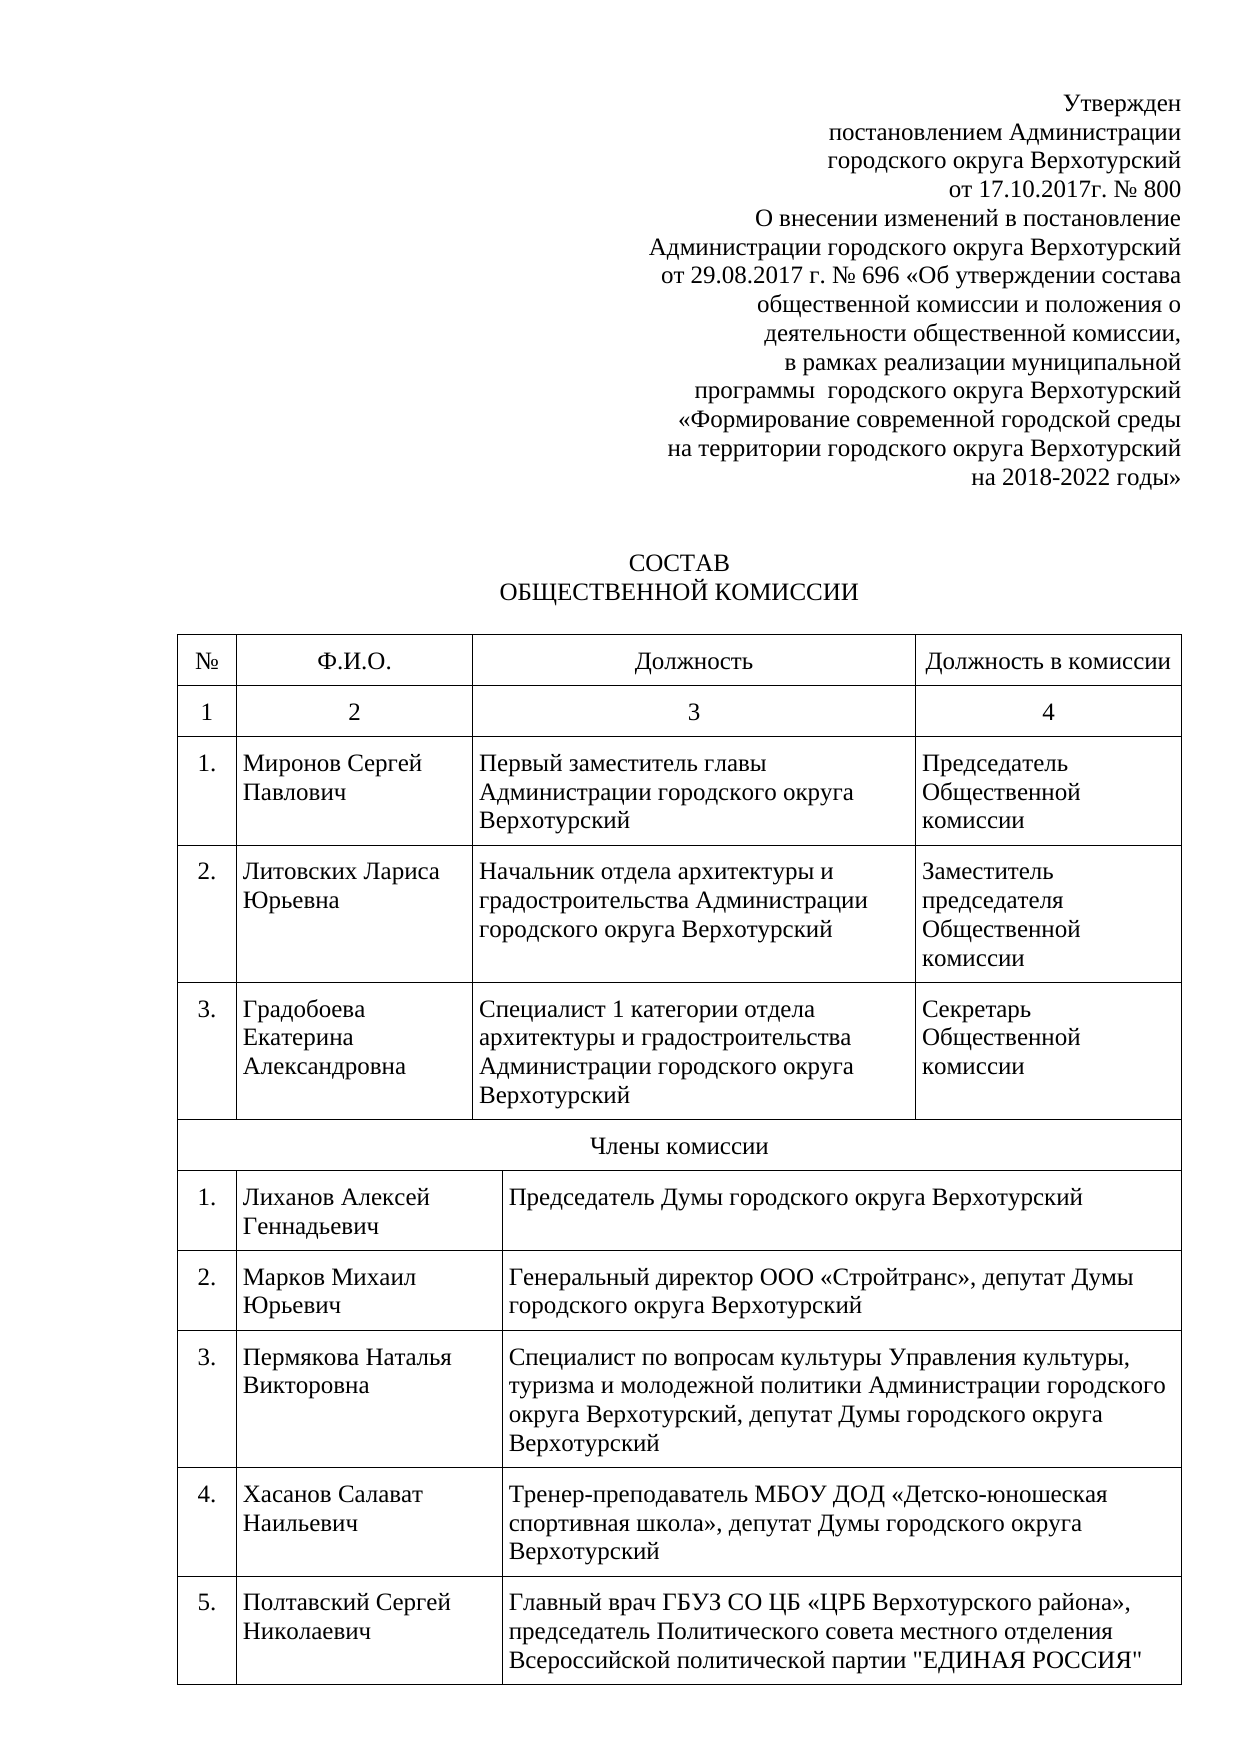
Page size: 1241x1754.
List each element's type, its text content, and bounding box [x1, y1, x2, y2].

table_cell Заместитель председателя Общественной комиссии [916, 846, 1181, 982]
text деятельности общественной комиссии, [177, 318, 1181, 347]
table_cell Литовских Лариса Юрьевна [237, 846, 472, 982]
table_cell Марков Михаил Юрьевич [237, 1251, 502, 1330]
table_header Должность [473, 635, 915, 685]
text в рамках реализации муниципальной [177, 347, 1181, 375]
table_cell Лиханов Алексей Геннадьевич [237, 1171, 502, 1250]
table_cell Специалист 1 категории отдела архитектуры и градостроительства Администрации городского округа Верхотурский [473, 983, 915, 1119]
table_header Ф.И.О. [237, 635, 472, 685]
table_cell 4. [178, 1468, 236, 1576]
text от 17.10.2017г. № 800 [177, 174, 1181, 203]
table_cell Пермякова Наталья Викторовна [237, 1331, 502, 1467]
table_cell Полтавский Сергей Николаевич [237, 1577, 502, 1684]
text ОБЩЕСТВЕННОЙ КОМИССИИ [177, 577, 1181, 605]
text общественной комиссии и положения о [177, 289, 1181, 318]
table_cell 2. [178, 846, 236, 982]
table_cell Тренер-преподаватель МБОУ ДОД «Детско-юношеская спортивная школа», депутат Думы городского округа Верхотурский [503, 1468, 1181, 1576]
table_cell Первый заместитель главы Администрации городского округа Верхотурский [473, 737, 915, 845]
text на территории городского округа Верхотурский [177, 433, 1181, 462]
table_cell Миронов Сергей Павлович [237, 737, 472, 845]
text Администрации городского округа Верхотурский [177, 232, 1181, 260]
table_cell Начальник отдела архитектуры и градостроительства Администрации городского округа Верхотурский [473, 846, 915, 982]
table_header № [178, 635, 236, 685]
table_cell 4 [916, 686, 1181, 736]
table_cell 1 [178, 686, 236, 736]
text О внесении изменений в постановление [177, 203, 1181, 232]
text «Формирование современной городской среды [177, 404, 1181, 433]
table_cell 3 [473, 686, 915, 736]
text СОСТАВ [177, 548, 1181, 577]
text постановлением Администрации [177, 117, 1181, 145]
table_cell Члены комиссии [178, 1120, 1181, 1170]
table_cell 1. [178, 1171, 236, 1250]
text Утвержден [177, 88, 1181, 117]
table_cell Председатель Общественной комиссии [916, 737, 1181, 845]
table_cell 1. [178, 737, 236, 845]
text городского округа Верхотурский [177, 145, 1181, 174]
table_cell 2. [178, 1251, 236, 1330]
table_cell Градобоева Екатерина Александровна [237, 983, 472, 1119]
table_cell Хасанов Салават Наильевич [237, 1468, 502, 1576]
table_cell 2 [237, 686, 472, 736]
table_cell 3. [178, 983, 236, 1119]
table_cell Генеральный директор ООО «Стройтранс», депутат Думы городского округа Верхотурский [503, 1251, 1181, 1330]
table_cell 3. [178, 1331, 236, 1467]
table_cell Специалист по вопросам культуры Управления культуры, туризма и молодежной политики Администрации городского округа Верхотурский, депутат Думы городского округа Верхотурский [503, 1331, 1181, 1467]
table_cell Председатель Думы городского округа Верхотурский [503, 1171, 1181, 1250]
text от 29.08.2017 г. № 696 «Об утверждении состава [177, 260, 1181, 289]
table_header Должность в комиссии [916, 635, 1181, 685]
text на 2018-2022 годы» [177, 462, 1181, 490]
text программы городского округа Верхотурский [177, 375, 1181, 404]
table_cell Главный врач ГБУЗ СО ЦБ «ЦРБ Верхотурского района», председатель Политического совета местного отделения Всероссийской политической партии "ЕДИНАЯ РОССИЯ" [503, 1577, 1181, 1684]
table_cell Секретарь Общественной комиссии [916, 983, 1181, 1119]
table_cell 5. [178, 1577, 236, 1684]
